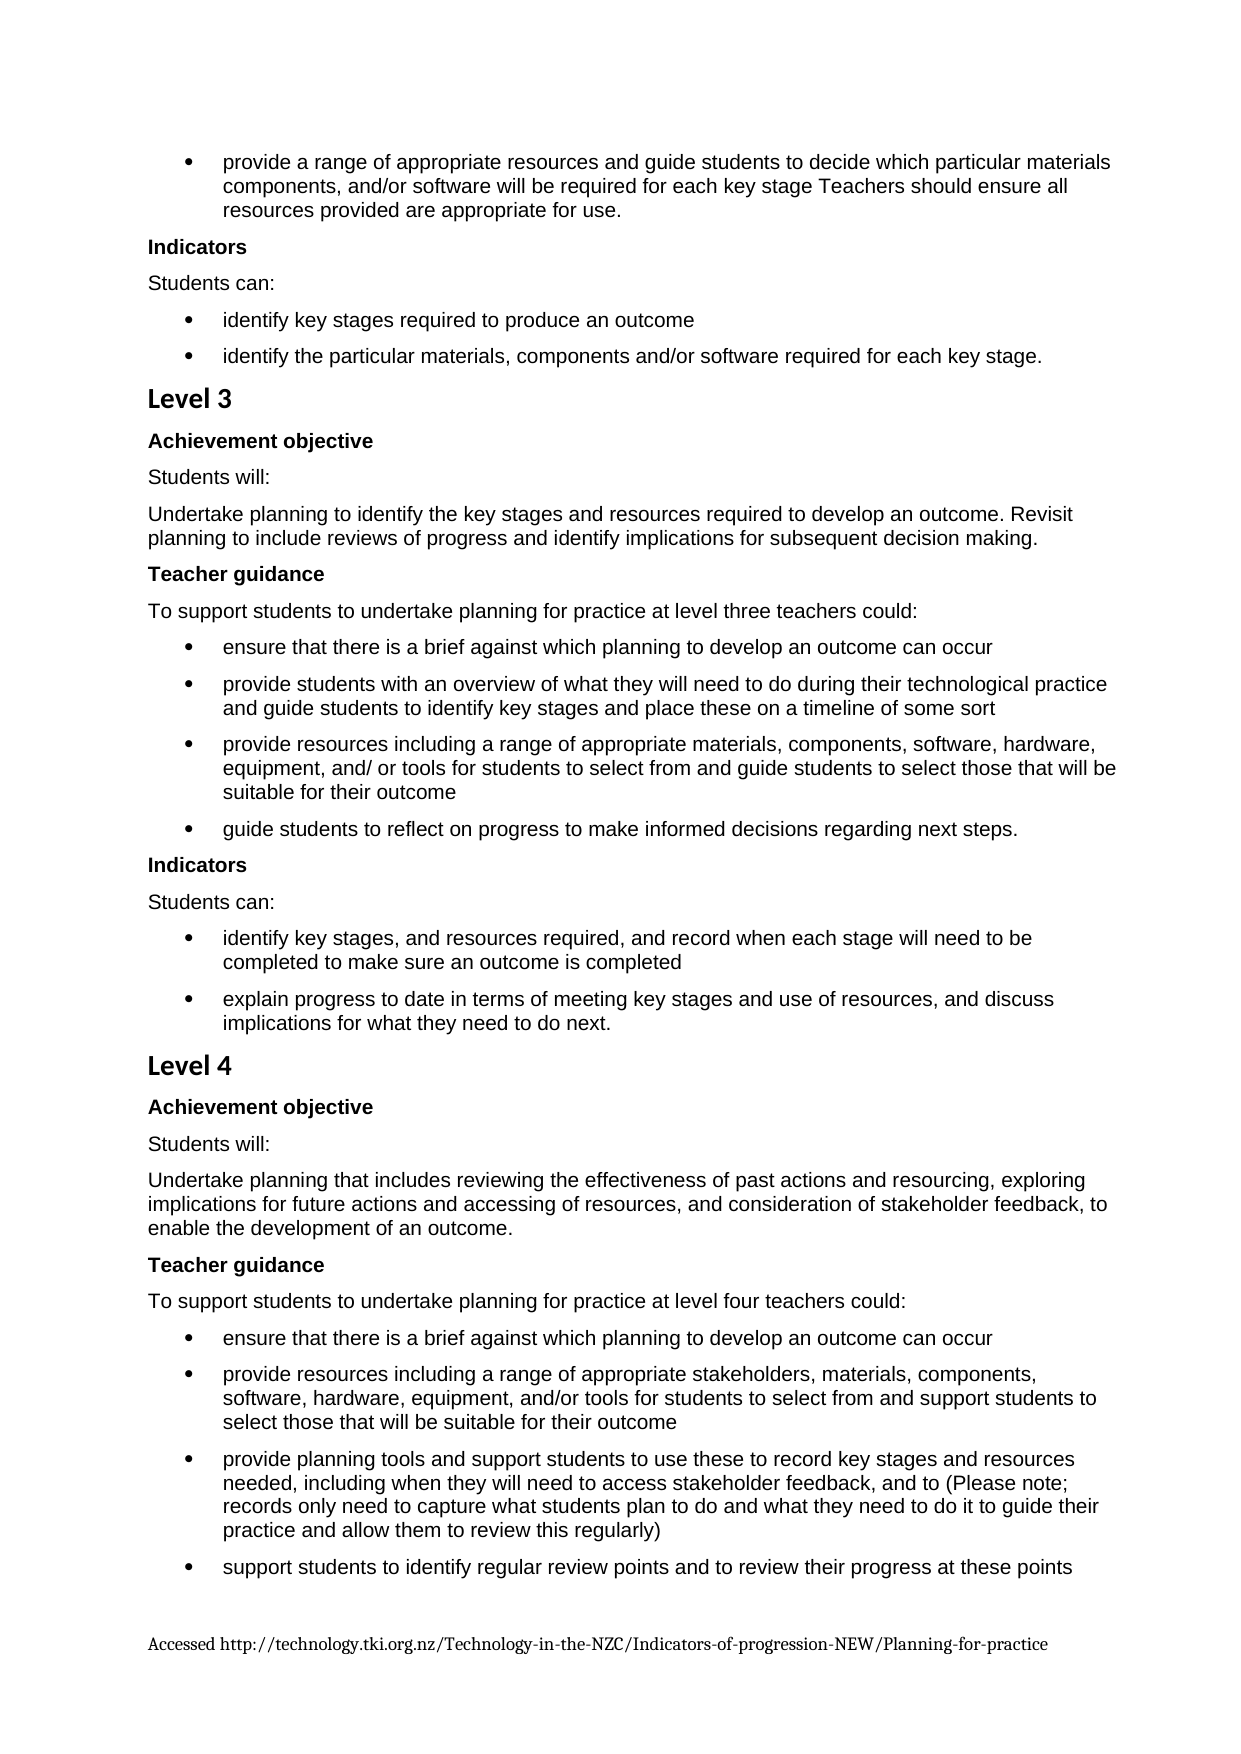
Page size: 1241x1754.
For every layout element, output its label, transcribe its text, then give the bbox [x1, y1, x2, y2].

list provide planning tools and support students to use these to record key stages and resources needed, including when they will need to access stakeholder feedback, and to (Please note; records only need to capture what students plan to do and what they need to do it to guide their practice and allow them to review this regularly) [185, 1446, 1122, 1542]
list provide a range of appropriate resources and guide students to decide which particular materials components, and/or software will be required for each key stage Teachers should ensure all resources provided are appropriate for use. [185, 150, 1122, 222]
list identify key stages, and resources required, and record when each stage will need to be completed to make sure an outcome is completed [185, 926, 1122, 974]
text Teacher guidance [148, 1252, 1122, 1276]
list provide students with an overview of what they will need to do during their technological practice and guide students to identify key stages and place these on a timeline of some sort [185, 671, 1122, 719]
list provide resources including a range of appropriate stakeholders, materials, components, software, hardware, equipment, and/or tools for students to select from and support students to select those that will be suitable for their outcome [185, 1362, 1122, 1434]
text Indicators [148, 853, 1122, 877]
list identify key stages required to produce an outcome [185, 307, 1122, 331]
text Students can: [148, 889, 1122, 913]
text Achievement objective [148, 1095, 1122, 1119]
list guide students to reflect on progress to make informed decisions regarding next steps. [185, 816, 1122, 841]
list ensure that there is a brief against which planning to develop an outcome can occur [185, 635, 1122, 659]
text To support students to undertake planning for practice at level four teachers could: [148, 1289, 1122, 1313]
text Achievement objective [148, 429, 1122, 453]
text Teacher guidance [148, 562, 1122, 586]
text Indicators [148, 234, 1122, 258]
subtitle Level 3 [148, 381, 1122, 416]
subtitle Level 4 [148, 1047, 1122, 1083]
text To support students to undertake planning for practice at level three teachers could: [148, 598, 1122, 622]
text Undertake planning that includes reviewing the effectiveness of past actions and resourcing, exploring implications for future actions and accessing of resources, and consideration of stakeholder feedback, to enable the development of an outcome. [148, 1168, 1122, 1240]
text Students will: [148, 1132, 1122, 1156]
text Students will: [148, 465, 1122, 489]
list ensure that there is a brief against which planning to develop an outcome can occur [185, 1325, 1122, 1349]
text Undertake planning to identify the key stages and resources required to develop an outcome. Revisit planning to include reviews of progress and identify implications for subsequent decision making. [148, 502, 1122, 549]
list provide resources including a range of appropriate materials, components, software, hardware, equipment, and/ or tools for students to select from and guide students to select those that will be suitable for their outcome [185, 732, 1122, 804]
text Students can: [148, 271, 1122, 295]
list support students to identify regular review points and to review their progress at these points [185, 1555, 1122, 1579]
list explain progress to date in terms of meeting key stages and use of resources, and discuss implications for what they need to do next. [185, 986, 1122, 1034]
list identify the particular materials, components and/or software required for each key stage. [185, 344, 1122, 368]
